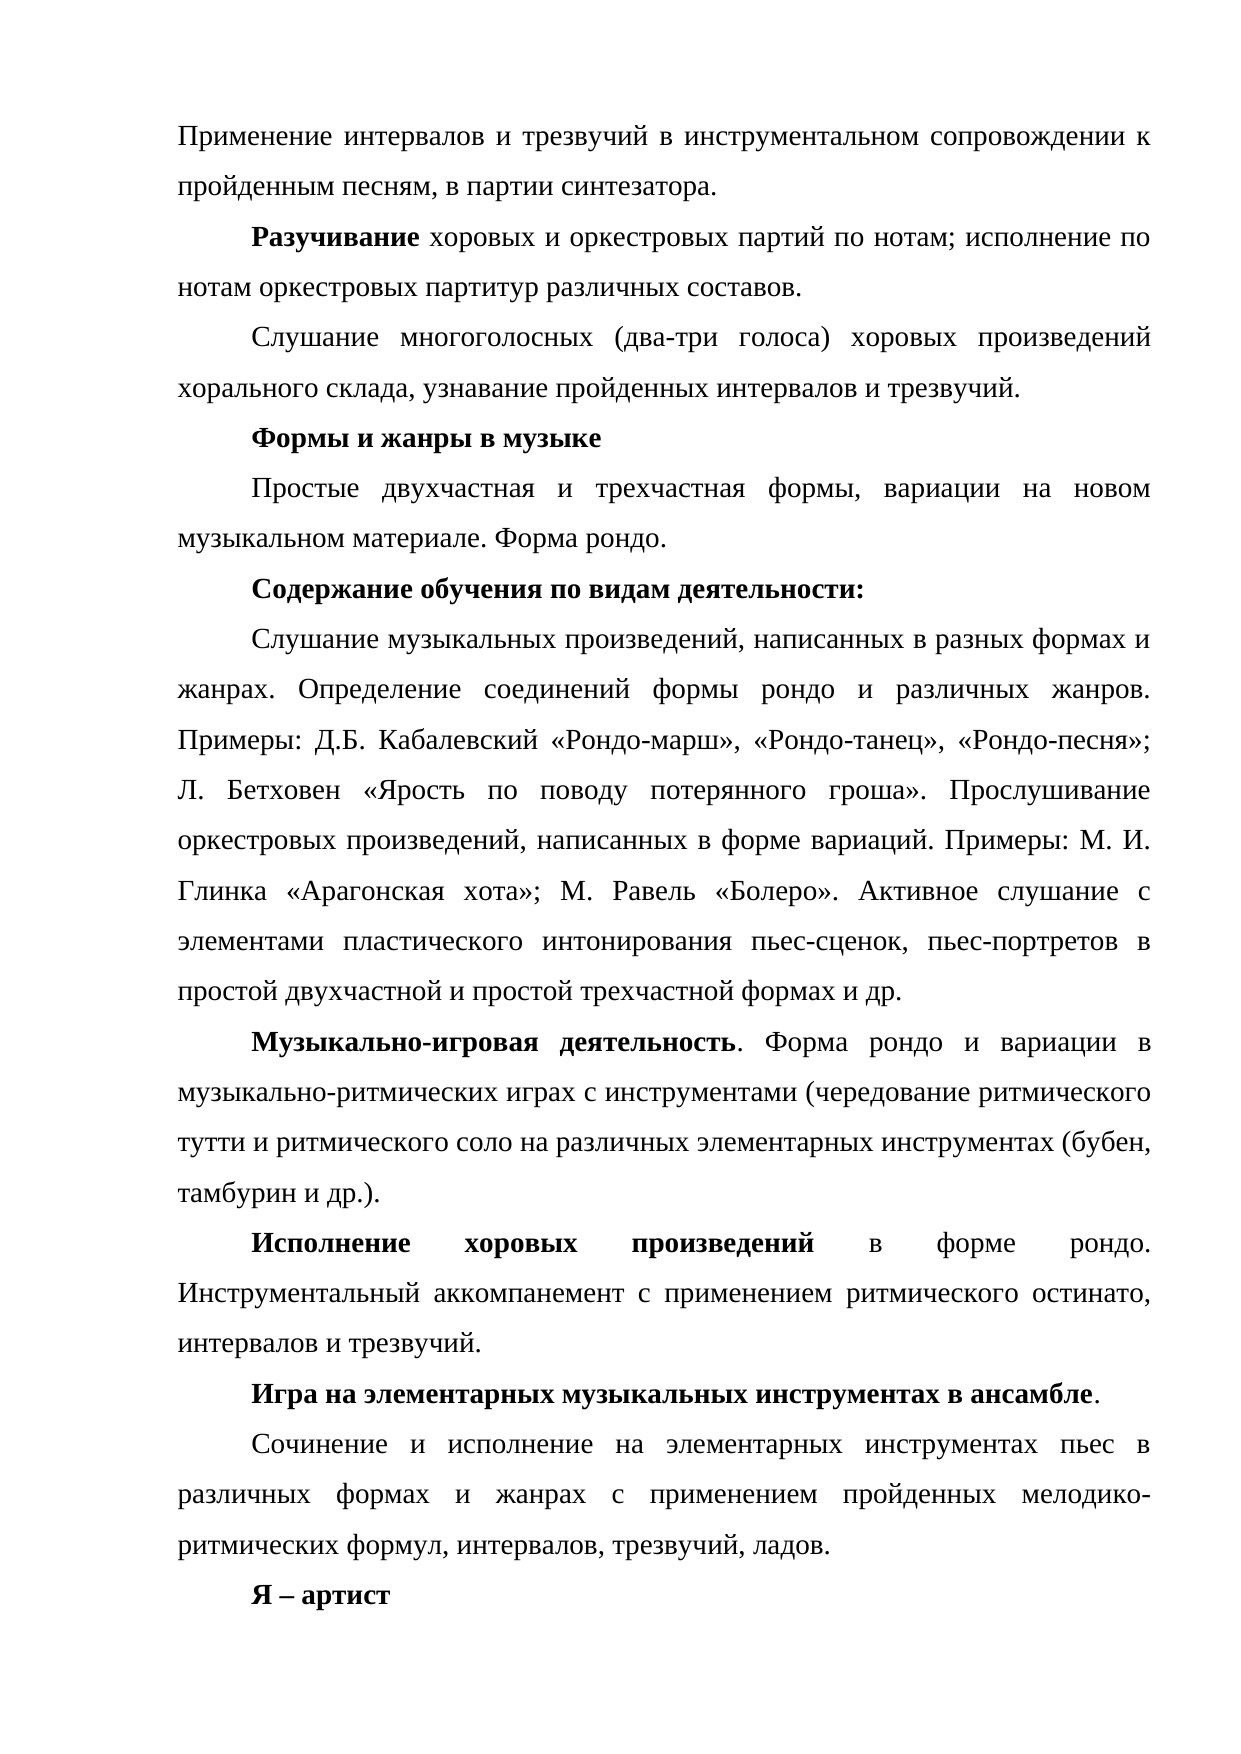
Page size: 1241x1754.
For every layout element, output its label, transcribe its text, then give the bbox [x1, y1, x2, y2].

text Формы и жанры в музыке [177, 420, 1152, 453]
text Игра на элементарных музыкальных инструментах в ансамбле. [177, 1376, 1152, 1409]
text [177, 118, 1152, 202]
text Сочинение и исполнение на элементарных инструментах пьес в различных формах и жанрах с применением пройденных мелодико-ритмических формул, интервалов, трезвучий, ладов. [177, 1426, 1152, 1560]
text Исполнение хоровых произведений в форме рондо. Инструментальный аккомпанемент с применением ритмического остинато, интервалов и трезвучий. [177, 1225, 1152, 1359]
text Я – артист [177, 1577, 1152, 1611]
text Простые двухчастная и трехчастная формы, вариации на новом музыкальном материале. Форма рондо. [177, 470, 1152, 554]
text Музыкально-игровая деятельность. Форма рондо и вариации в музыкально-ритмических играх с инструментами (чередование ритмического тутти и ритмического соло на различных элементарных инструментах (бубен, тамбурин и др.). [177, 1024, 1152, 1208]
text Содержание обучения по видам деятельности: [177, 571, 1152, 604]
text Слушание музыкальных произведений, написанных в разных формах и жанрах. Определение соединений формы рондо и различных жанров. Примеры: Д.Б. Кабалевский «Рондо-марш», «Рондо-танец», «Рондо-песня»; Л. Бетховен «Ярость по поводу потерянного гроша». Прослушивание оркестровых произведений, написанных в форме вариаций. Примеры: М. И. Глинка «Арагонская хота»; М. Равель «Болеро». Активное слушание с элементами пластического интонирования пьес-сценок, пьес-портретов в простой двухчастной и простой трехчастной формах и др. [177, 621, 1152, 1007]
text Разучивание хоровых и оркестровых партий по нотам; исполнение по нотам оркестровых партитур различных составов. [177, 219, 1152, 303]
text Слушание многоголосных (два-три голоса) хоровых произведений хорального склада, узнавание пройденных интервалов и трезвучий. [177, 319, 1152, 403]
